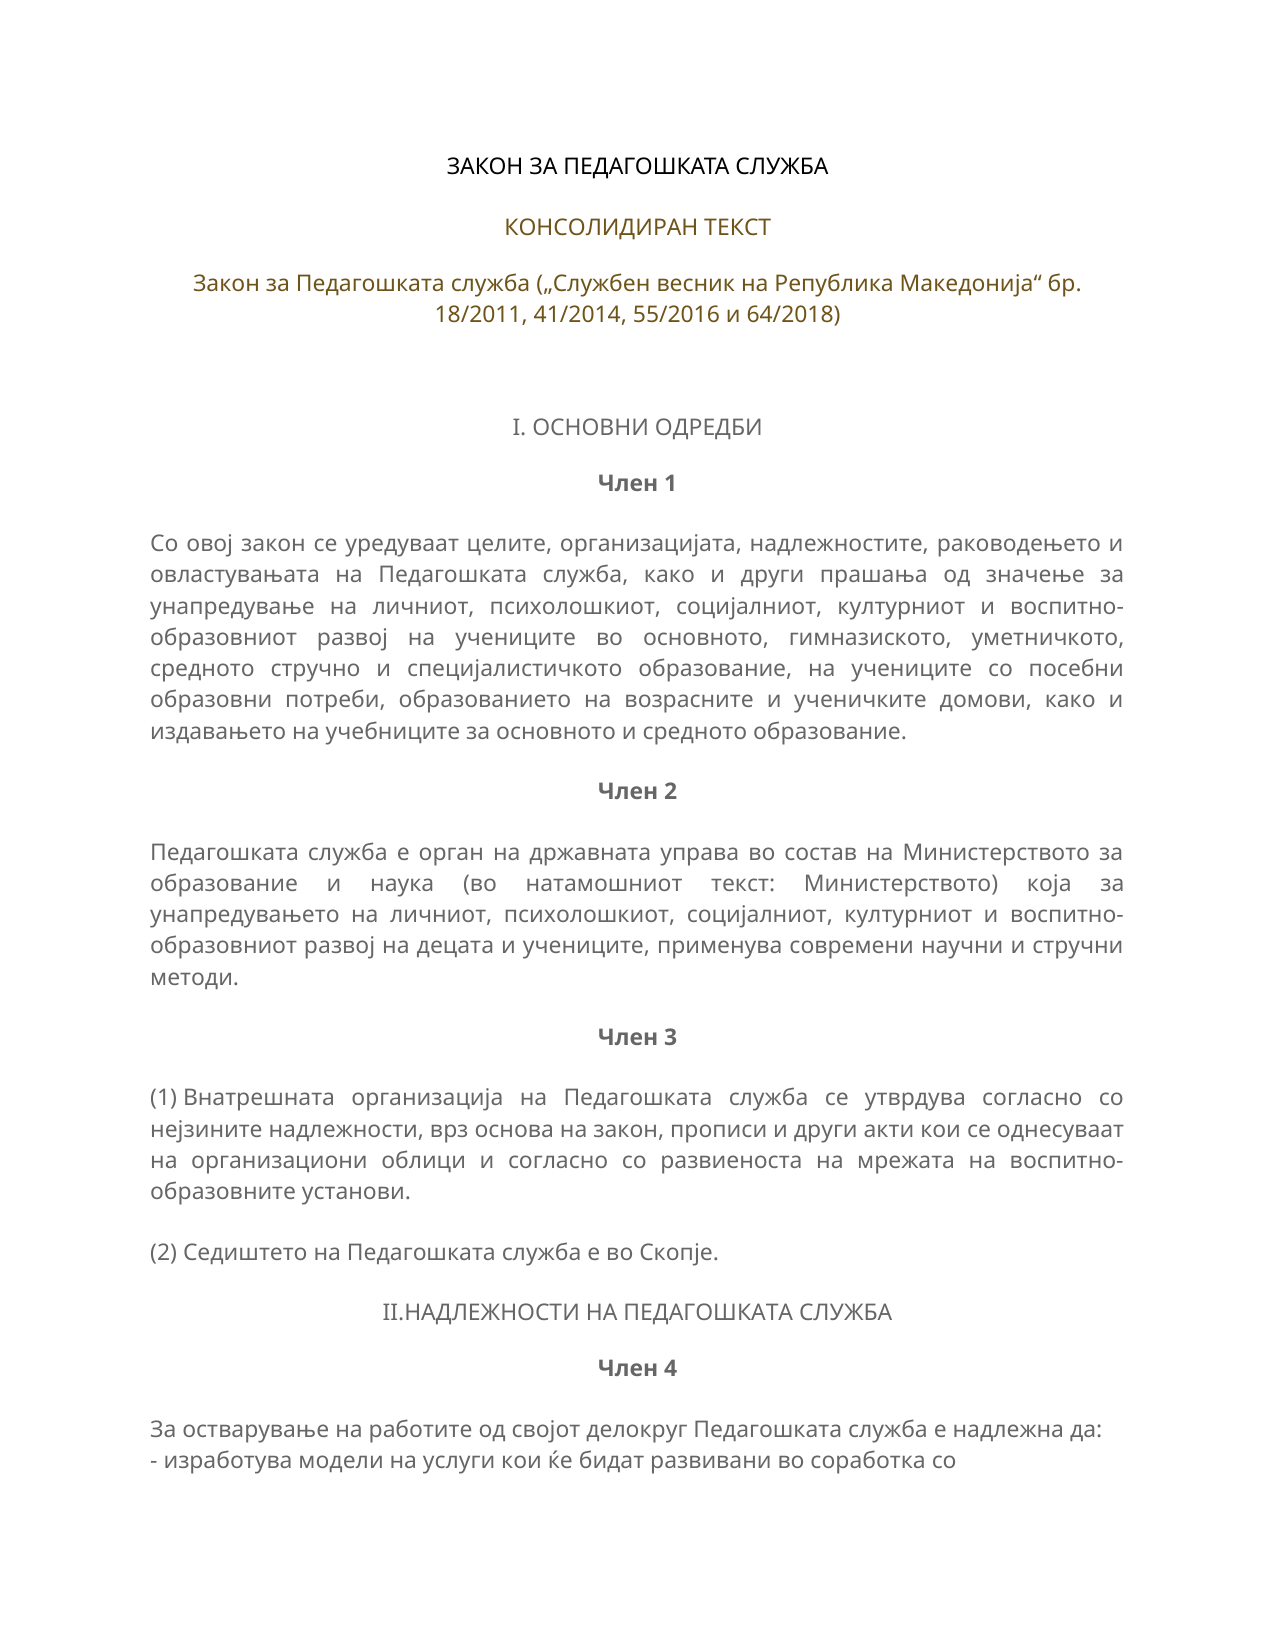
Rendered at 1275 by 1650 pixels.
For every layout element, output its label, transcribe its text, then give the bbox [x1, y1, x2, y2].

text ЗАКОН ЗА ПЕДАГОШКАТА СЛУЖБА [150, 150, 1125, 181]
text Член 3 [150, 1021, 1125, 1052]
text КОНСОЛИДИРАН ТЕКСТ [150, 210, 1125, 242]
text Закон за Педагошката служба („Службен весник на Република Македонија“ бр. 18/2011, 41/2014, 55/2016 и 64/2018) [150, 267, 1125, 329]
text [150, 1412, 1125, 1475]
text Педагошката служба е орган на државната управа во состав на Министерството за образование и наука (во натамошниот текст: Министерството) која за унапредувањето на личниот, психолошкиот, социјалниот, културниот и воспитно-образовниот развој на децата и учениците, применува современи научни и стручни методи. [150, 835, 1125, 992]
text Член 4 [150, 1352, 1125, 1383]
text II.НАДЛЕЖНОСТИ НА ПЕДАГОШКАТА СЛУЖБА [150, 1296, 1125, 1327]
text (1) Внатрешната организација на Педагошката служба се утврдува согласно со нејзините надлежности, врз основа на закон, прописи и други акти кои се однесуваат на организациони облици и согласно со развиеноста на мрежата на воспитно-образовните установи. [150, 1081, 1125, 1206]
text (2) Седиштето на Педагошката служба е во Скопје. [150, 1235, 1125, 1267]
text Член 1 [150, 467, 1125, 498]
text I. ОСНОВНИ ОДРЕДБИ [150, 410, 1125, 442]
text Член 2 [150, 775, 1125, 806]
text Со овој закон се уредуваат целите, организацијата, надлежностите, раководењето и овластувањата на Педагошката служба, како и други прашања од значење за унапредување на личниот, психолошкиот, социјалниот, културниот и воспитно-образовниот развој на учениците во основното, гимназиското, уметничкото, средното стручно и специјалистичкото образование, на учениците со посебни образовни потреби, образованието на возрасните и ученичките домови, како и издавањето на учебниците за основното и средното образование. [150, 527, 1125, 746]
